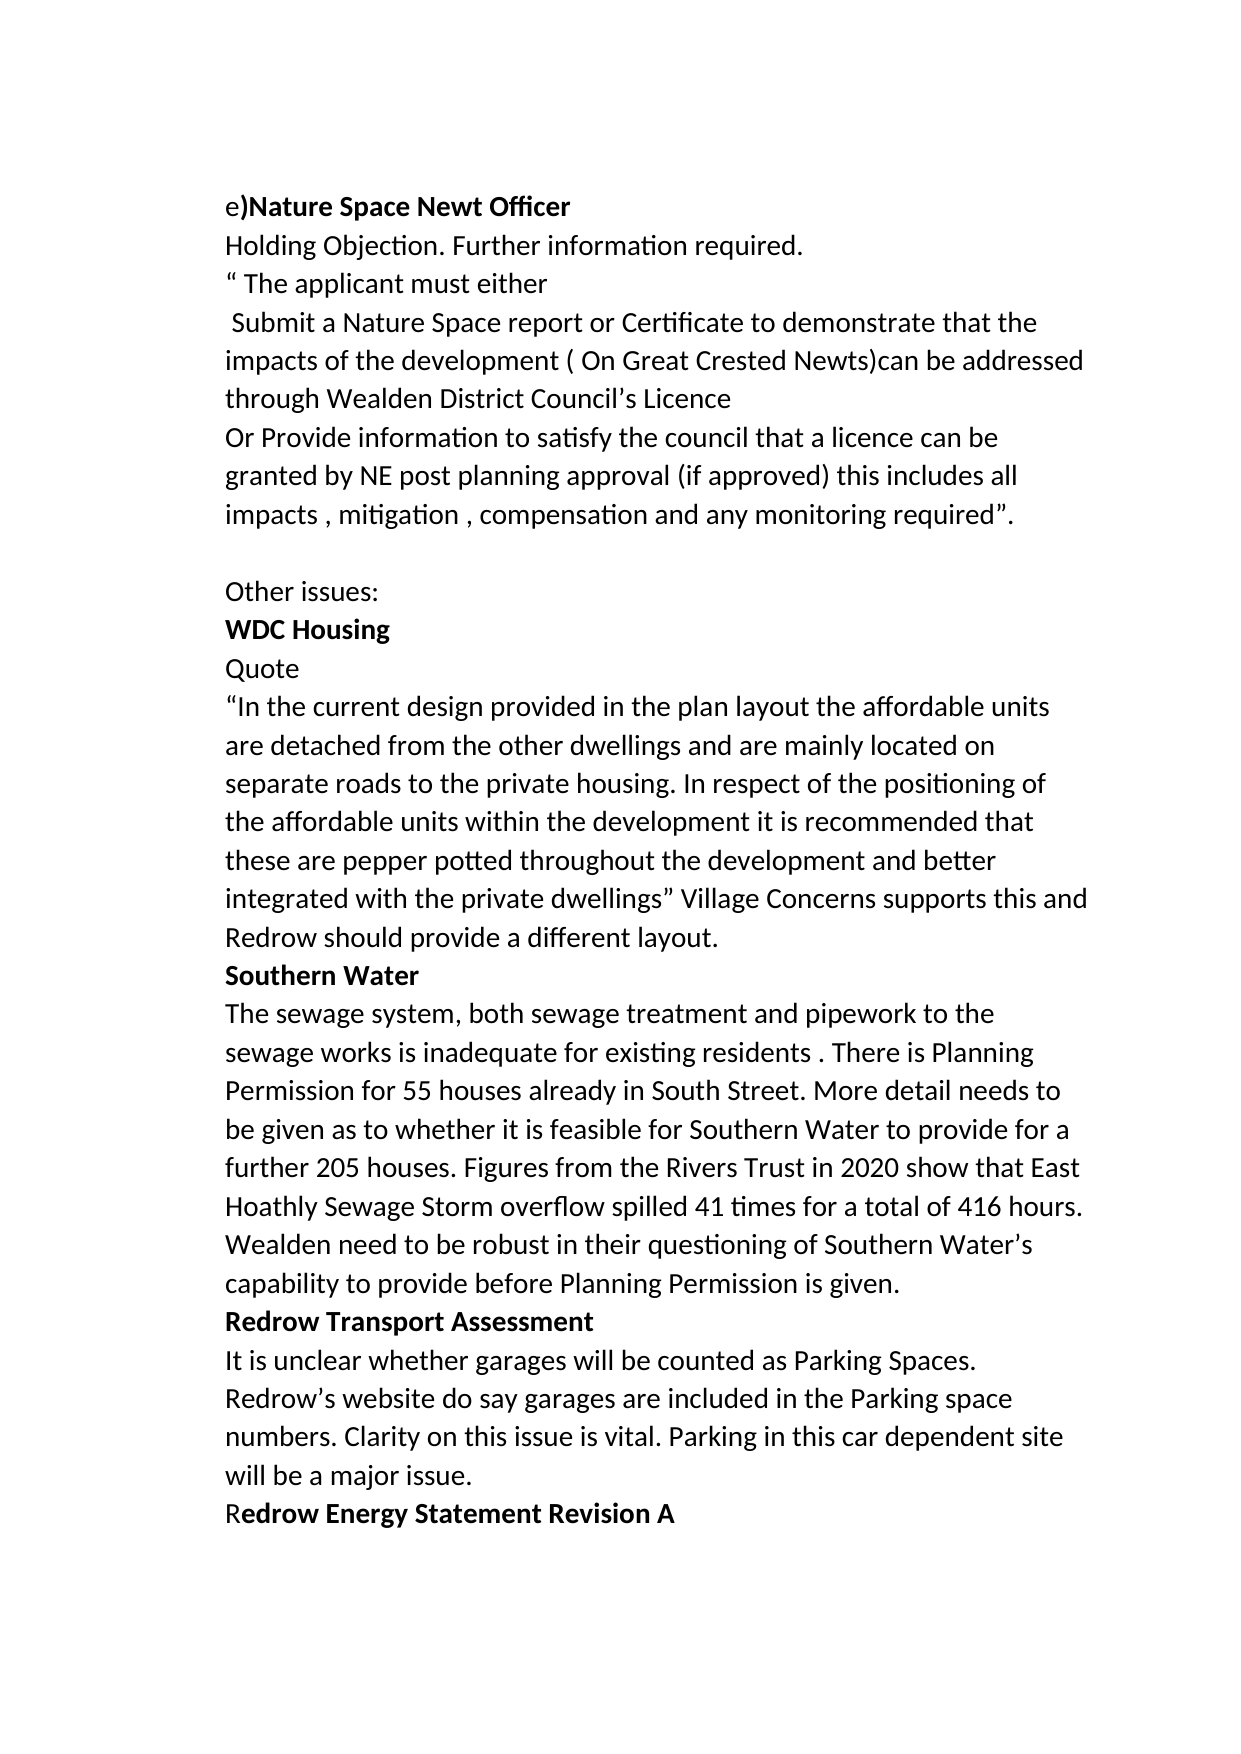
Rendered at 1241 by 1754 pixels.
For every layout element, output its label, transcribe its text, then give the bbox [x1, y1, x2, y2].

list It is unclear whether garages will be counted as Parking Spaces. Redrow’s website do say garages are included in the Parking space numbers. Clarity on this issue is vital. Parking in this car dependent site will be a major issue. [225, 1342, 1090, 1492]
list Submit a Nature Space report or Certificate to demonstrate that the impacts of the development ( On Great Crested Newts)can be addressed through Wealden District Council’s Licence [225, 304, 1090, 416]
list Or Provide information to satisfy the council that a licence can be granted by NE post planning approval (if approved) this includes all impacts , mitigation , compensation and any monitoring required”. [225, 419, 1090, 532]
list Wealden need to be robust in their questioning of Southern Water’s capability to provide before Planning Permission is given. [225, 1226, 1090, 1300]
list e)Nature Space Newt Officer [225, 188, 1090, 224]
list Southern Water [225, 957, 1090, 993]
list Redrow Energy Statement Revision A [225, 1495, 1090, 1531]
list Other issues: [225, 573, 1090, 608]
list “ The applicant must either [225, 265, 1090, 301]
list Holding Objection. Further information required. [225, 227, 1090, 262]
list Redrow Transport Assessment [225, 1303, 1090, 1339]
list The sewage system, both sewage treatment and pipework to the sewage works is inadequate for existing residents . There is Planning Permission for 55 houses already in South Street. More detail needs to be given as to whether it is feasible for Southern Water to provide for a further 205 houses. Figures from the Rivers Trust in 2020 show that East Hoathly Sewage Storm overflow spilled 41 times for a total of 416 hours. [225, 996, 1090, 1223]
list Quote [225, 650, 1090, 685]
list WDC Housing [225, 611, 1090, 647]
list “In the current design provided in the plan layout the affordable units are detached from the other dwellings and are mainly located on separate roads to the private housing. In respect of the positioning of the affordable units within the development it is recommended that these are pepper potted throughout the development and better integrated with the private dwellings” Village Concerns supports this and Redrow should provide a different layout. [225, 688, 1090, 954]
